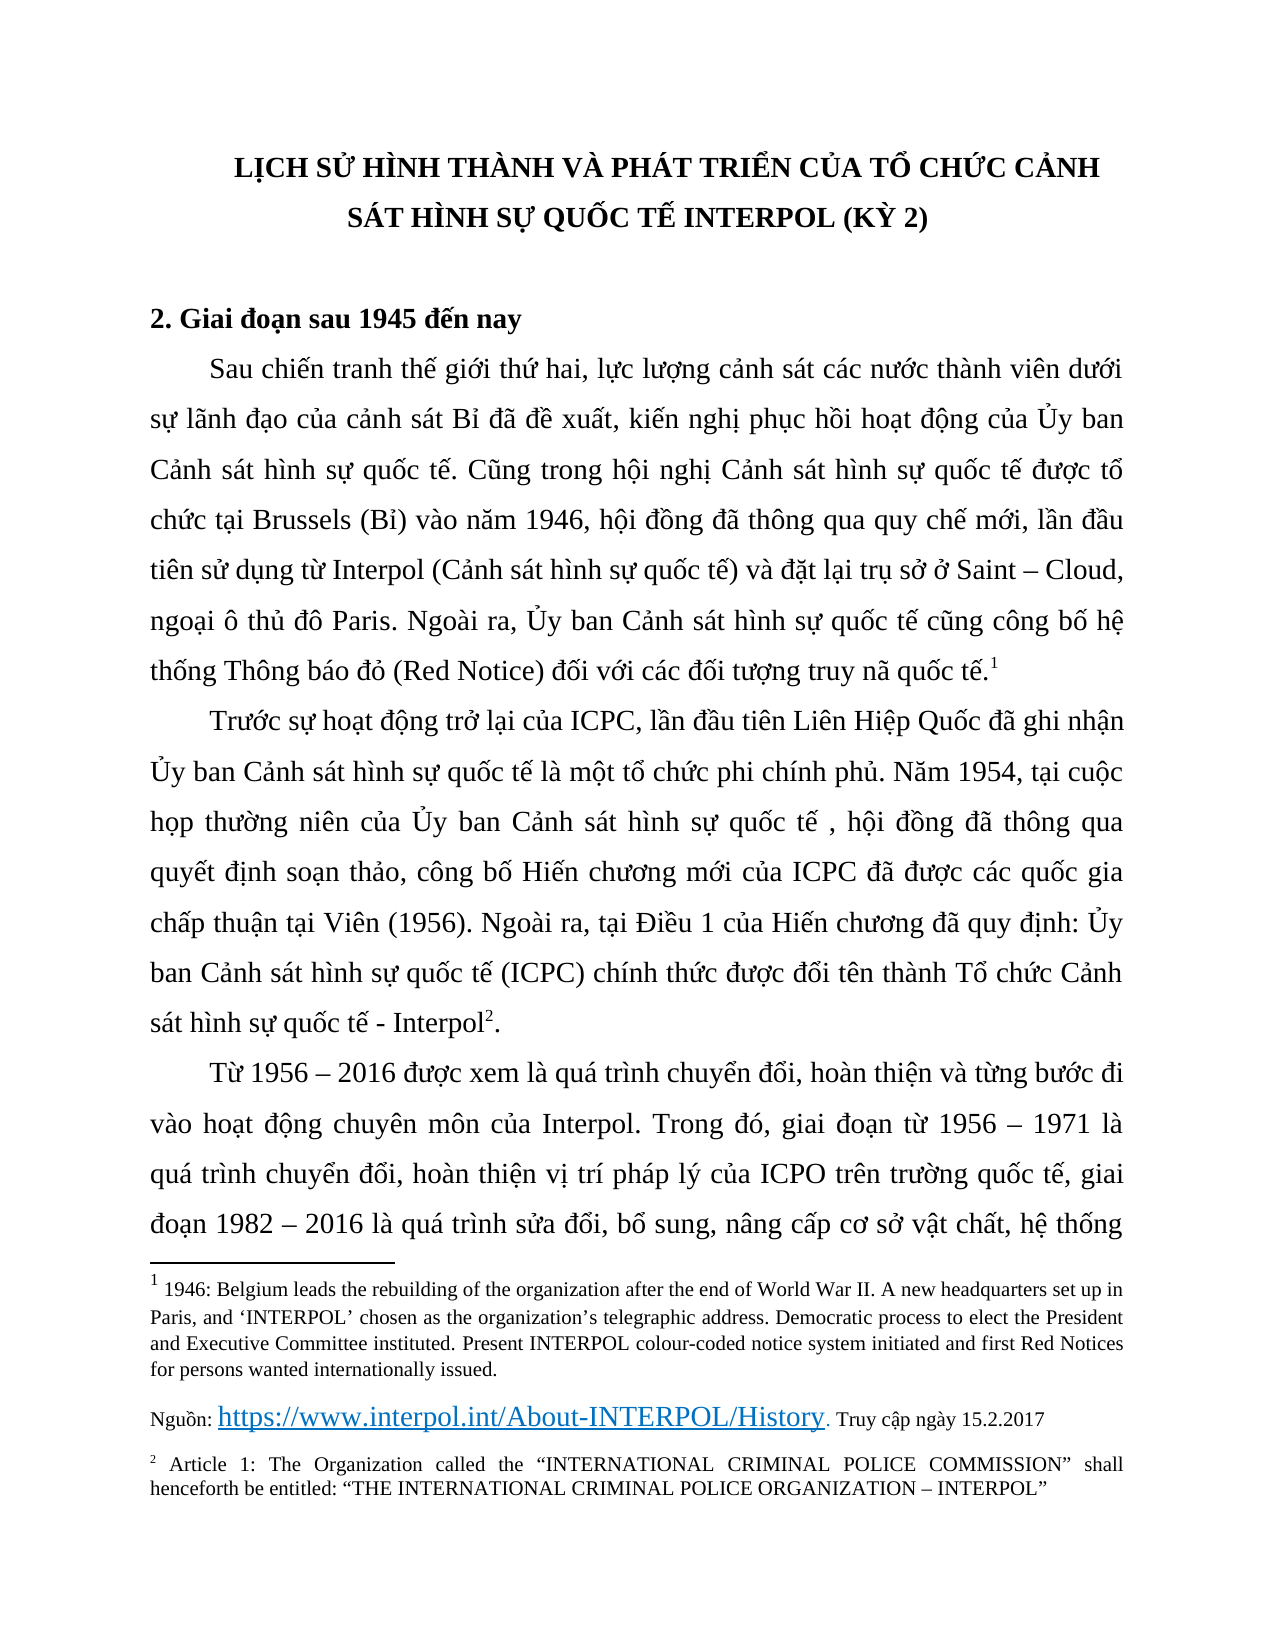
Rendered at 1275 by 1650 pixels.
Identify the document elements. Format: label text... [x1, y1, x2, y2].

text Trước sự hoạt động trở lại của ICPC, lần đầu tiên Liên Hiệp Quốc đã ghi nhận Ủy ban Cảnh sát hình sự quốc tế là một tổ chức phi chính phủ. Năm 1954, tại cuộc họp thường niên của Ủy ban Cảnh sát hình sự quốc tế , hội đồng đã thông qua quyết định soạn thảo, công bố Hiến chương mới của ICPC đã được các quốc gia chấp thuận tại Viên (1956). Ngoài ra, tại Điều 1 của Hiến chương đã quy định: Ủy ban Cảnh sát hình sự quốc tế (ICPC) chính thức được đổi tên thành Tổ chức Cảnh sát hình sự quốc tế - Interpol. [150, 703, 1125, 1039]
text 2. Giai đoạn sau 1945 đến nay [150, 301, 1125, 334]
text Sau chiến tranh thế giới thứ hai, lực lượng cảnh sát các nước thành viên dưới sự lãnh đạo của cảnh sát Bỉ đã đề xuất, kiến nghị phục hồi hoạt động của Ủy ban Cảnh sát hình sự quốc tế. Cũng trong hội nghị Cảnh sát hình sự quốc tế được tổ chức tại Brussels (Bỉ) vào năm 1946, hội đồng đã thông qua quy chế mới, lần đầu tiên sử dụng từ Interpol (Cảnh sát hình sự quốc tế) và đặt lại trụ sở ở Saint – Cloud, ngoại ô thủ đô Paris. Ngoài ra, Ủy ban Cảnh sát hình sự quốc tế cũng công bố hệ thống Thông báo đỏ (Red Notice) đối với các đối tượng truy nã quốc tế. [150, 351, 1125, 687]
text LỊCH SỬ HÌNH THÀNH VÀ PHÁT TRIỂN CỦA TỔ CHỨC CẢNH SÁT HÌNH SỰ QUỐC TẾ INTERPOL (KỲ 2) [150, 150, 1125, 234]
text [150, 1056, 1125, 1240]
